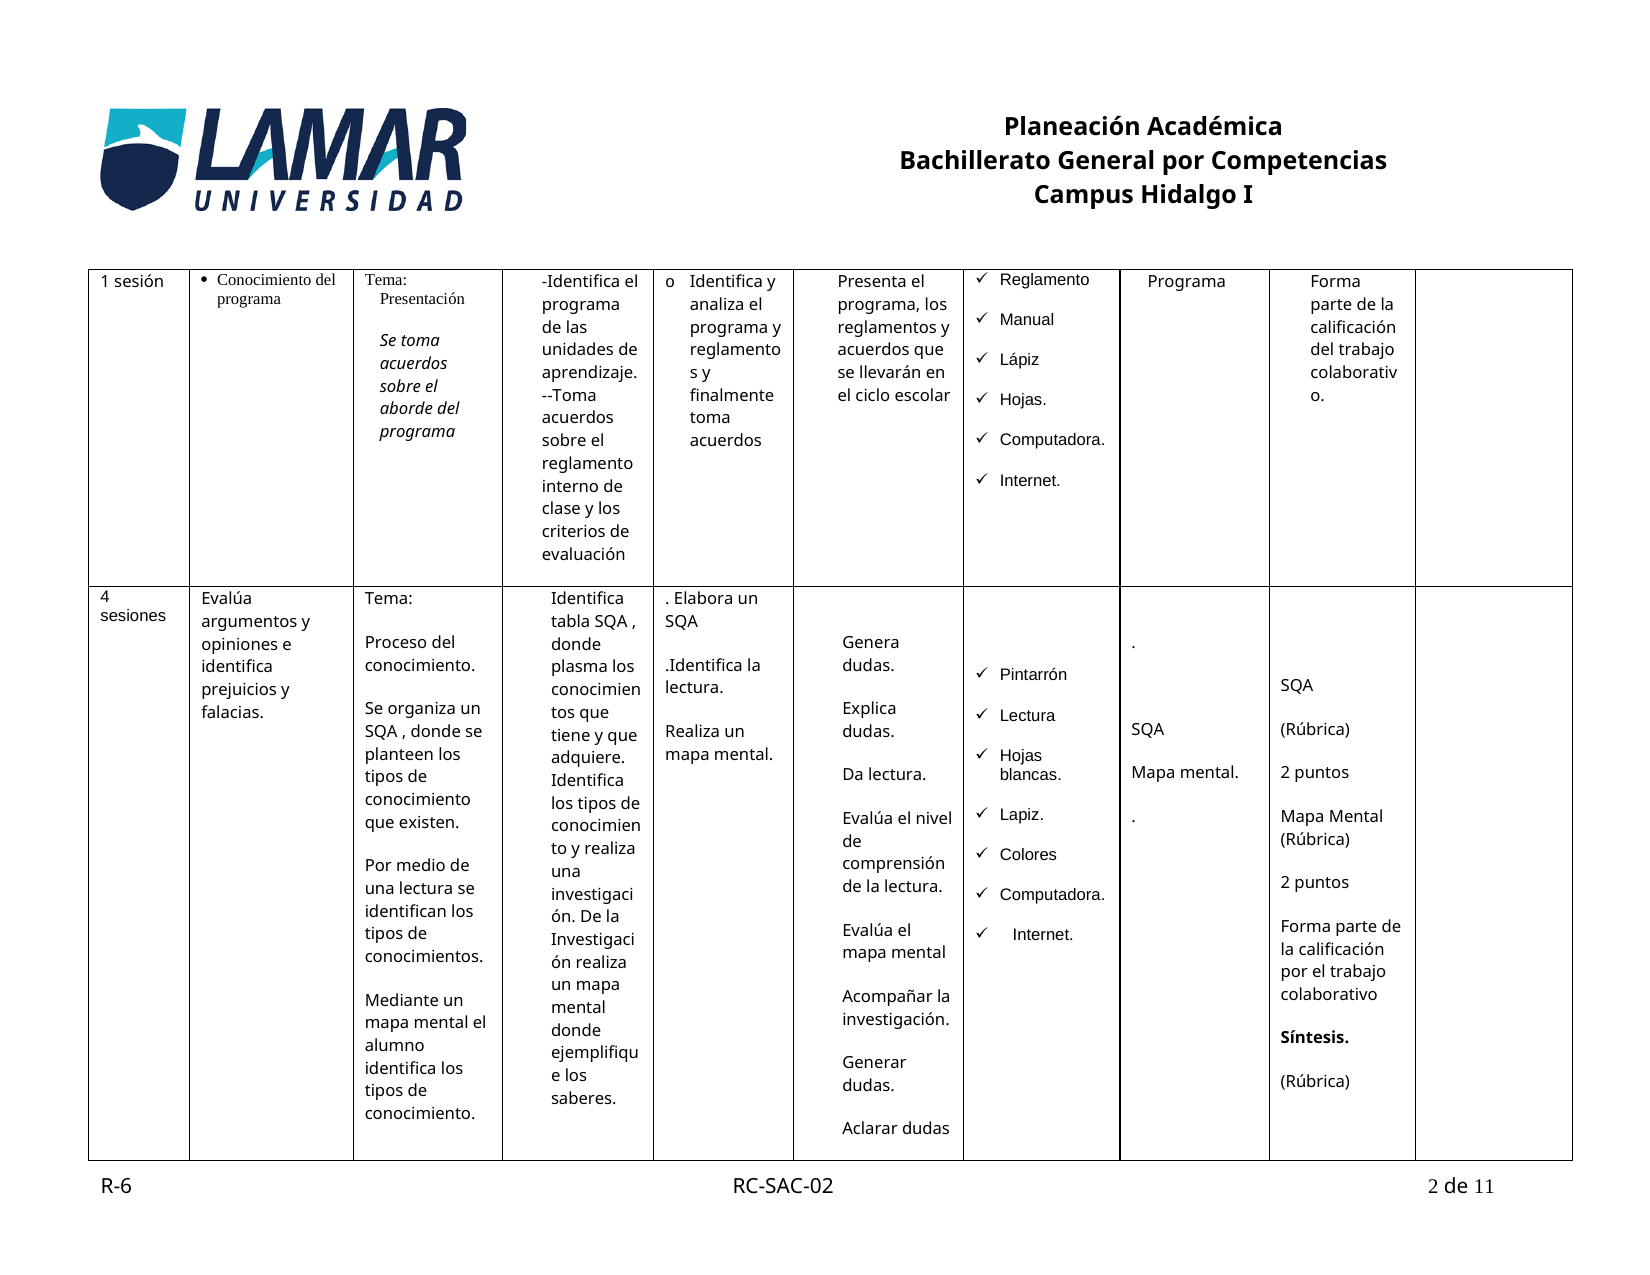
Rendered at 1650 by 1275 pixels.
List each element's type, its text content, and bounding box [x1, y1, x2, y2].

table_cell Evalúa argumentos y opiniones e identifica prejuicios y falacias. [190, 587, 353, 1160]
table_cell [1416, 587, 1572, 1160]
table_cell 4 sesiones [89, 587, 189, 1160]
table_cell -Identifica el programa de las unidades de aprendizaje.--Toma acuerdos sobre el reglamento interno de clase y los criterios de evaluación [503, 270, 653, 586]
picture [100, 108, 467, 211]
table_cell Conocimiento del programa [190, 270, 353, 586]
table_cell 1 sesión [89, 270, 189, 586]
table_cell Forma parte de la calificación del trabajo colaborativo. [1270, 270, 1415, 586]
table_cell Pintarrón Lectura Hojas blancas. Lapiz. Colores Computadora. Internet. [964, 587, 1119, 1160]
table_cell [1416, 270, 1572, 586]
table_cell Tema: Presentación Se toma acuerdos sobre el aborde del programa [354, 270, 502, 586]
table_cell SQA (Rúbrica) 2 puntos Mapa Mental (Rúbrica) 2 puntos Forma parte de la calificación por el trabajo colaborativo Síntesis. (Rúbrica) [1270, 587, 1415, 1160]
table_cell . SQA Mapa mental. . [1121, 587, 1269, 1160]
table_cell Reglamento Manual Lápiz Hojas. Computadora. Internet. [964, 270, 1119, 586]
table_cell Identifica y analiza el programa y reglamentos y finalmente toma acuerdos [654, 270, 793, 586]
table_cell . Elabora un SQA .Identifica la lectura. Realiza un mapa mental. [654, 587, 793, 1160]
table_cell Presenta el programa, los reglamentos y acuerdos que se llevarán en el ciclo escolar [794, 270, 963, 586]
table_cell Programa [1121, 270, 1269, 586]
